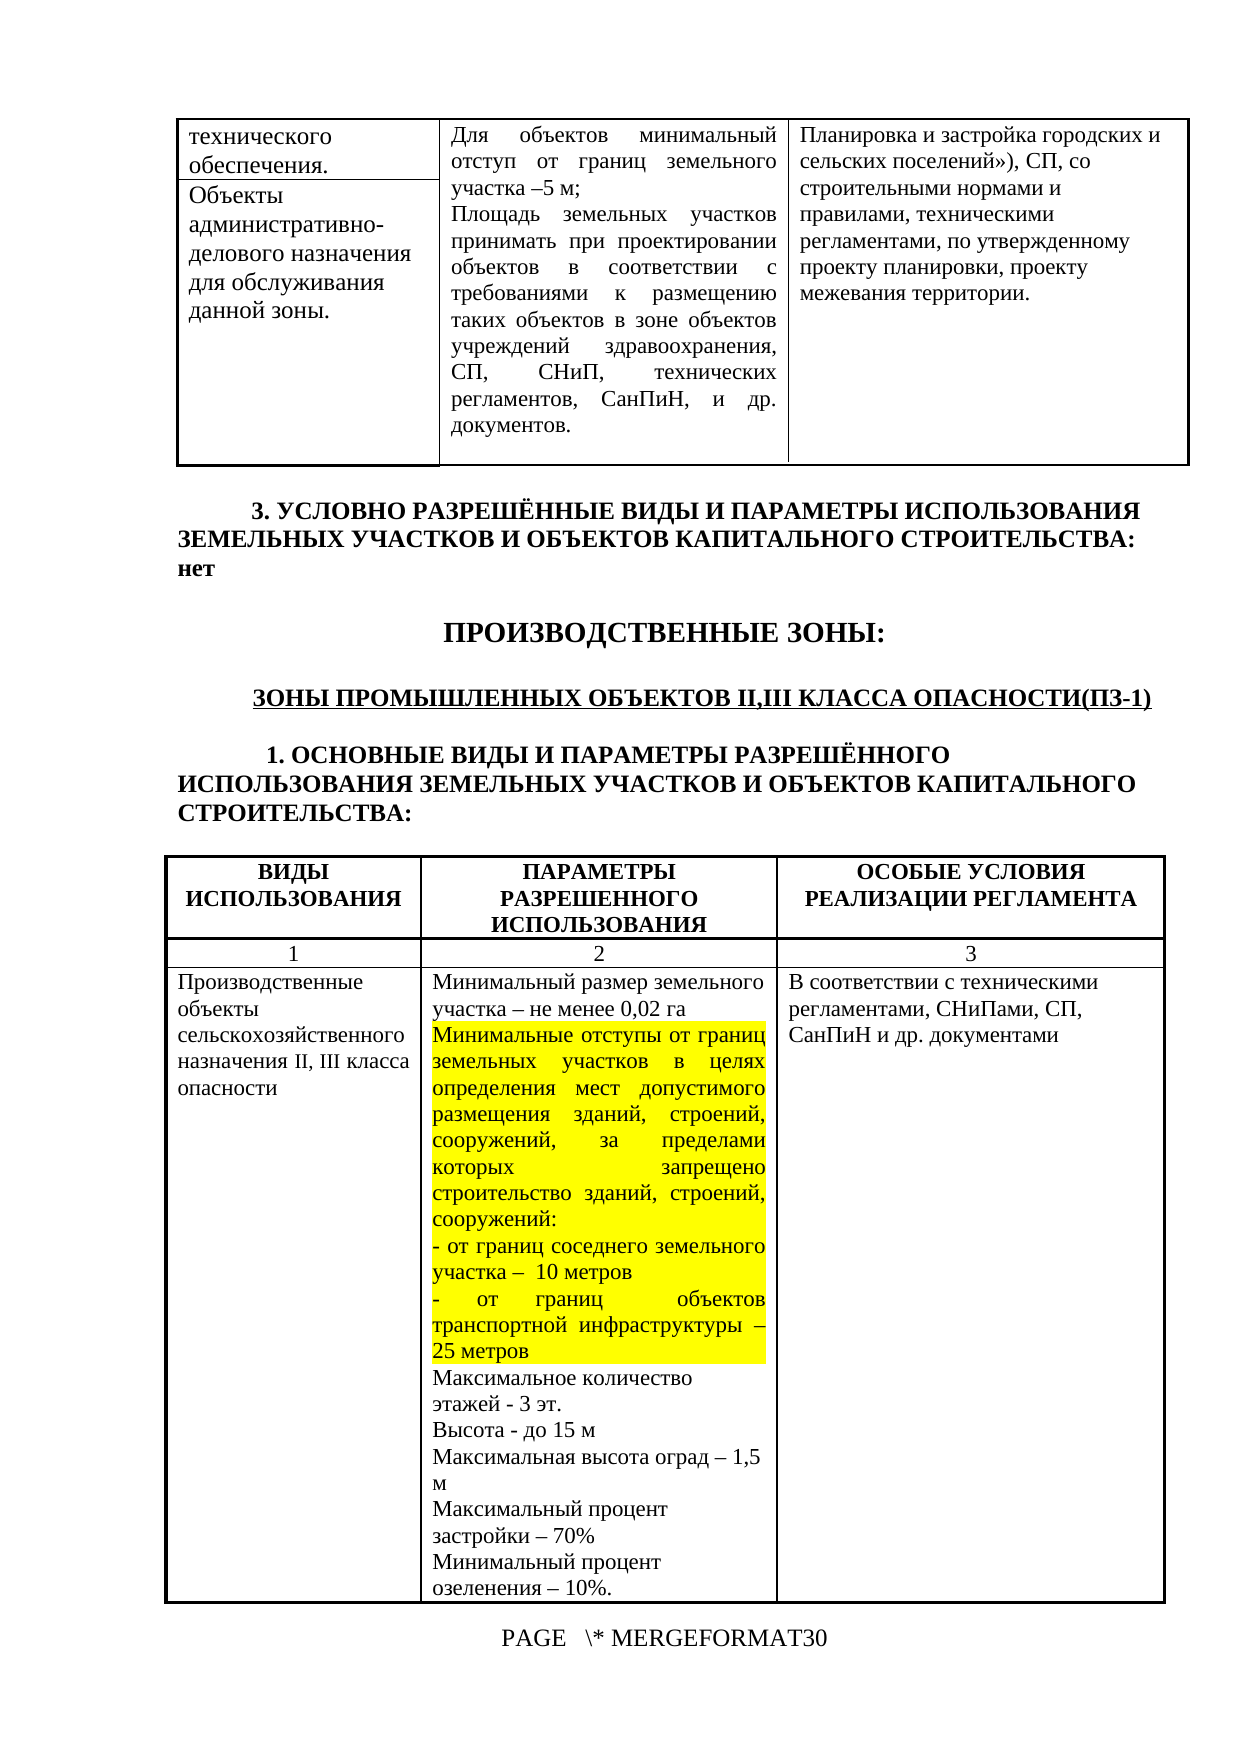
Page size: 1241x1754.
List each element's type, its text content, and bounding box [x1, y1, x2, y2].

table_header ВИДЫ ИСПОЛЬЗОВАНИЯ [168, 858, 420, 937]
table_cell 2 [422, 940, 776, 967]
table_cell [778, 968, 1163, 1601]
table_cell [168, 968, 420, 1601]
table_cell 3 [778, 940, 1163, 967]
table_cell 1 [168, 940, 420, 967]
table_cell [179, 120, 439, 179]
text 3. УСЛОВНО РАЗРЕШЁННЫЕ ВИДЫ И ПАРАМЕТРЫ ИСПОЛЬЗОВАНИЯ ЗЕМЕЛЬНЫХ УЧАСТКОВ И ОБЪЕКТОВ КАПИТАЛЬНОГО СТРОИТЕЛЬСТВА: нет [177, 496, 1152, 582]
table_header ОСОБЫЕ УСЛОВИЯ РЕАЛИЗАЦИИ РЕГЛАМЕНТА [778, 858, 1163, 937]
text ПРОИЗВОДСТВЕННЫЕ ЗОНЫ: [177, 616, 1152, 649]
text 1. ОСНОВНЫЕ ВИДЫ И ПАРАМЕТРЫ РАЗРЕШЁННОГО ИСПОЛЬЗОВАНИЯ ЗЕМЕЛЬНЫХ УЧАСТКОВ И ОБЪЕКТОВ КАПИТАЛЬНОГО СТРОИТЕЛЬСТВА: [177, 740, 1152, 826]
table_header ПАРАМЕТРЫ РАЗРЕШЕННОГО ИСПОЛЬЗОВАНИЯ [422, 858, 776, 937]
text ЗОНЫ ПРОМЫШЛЕННЫХ ОБЪЕКТОВ II,III КЛАССА ОПАСНОСТИ(ПЗ-1) [177, 683, 1152, 711]
table_cell Объекты административно-делового назначения для обслуживания данной зоны. [179, 180, 439, 464]
